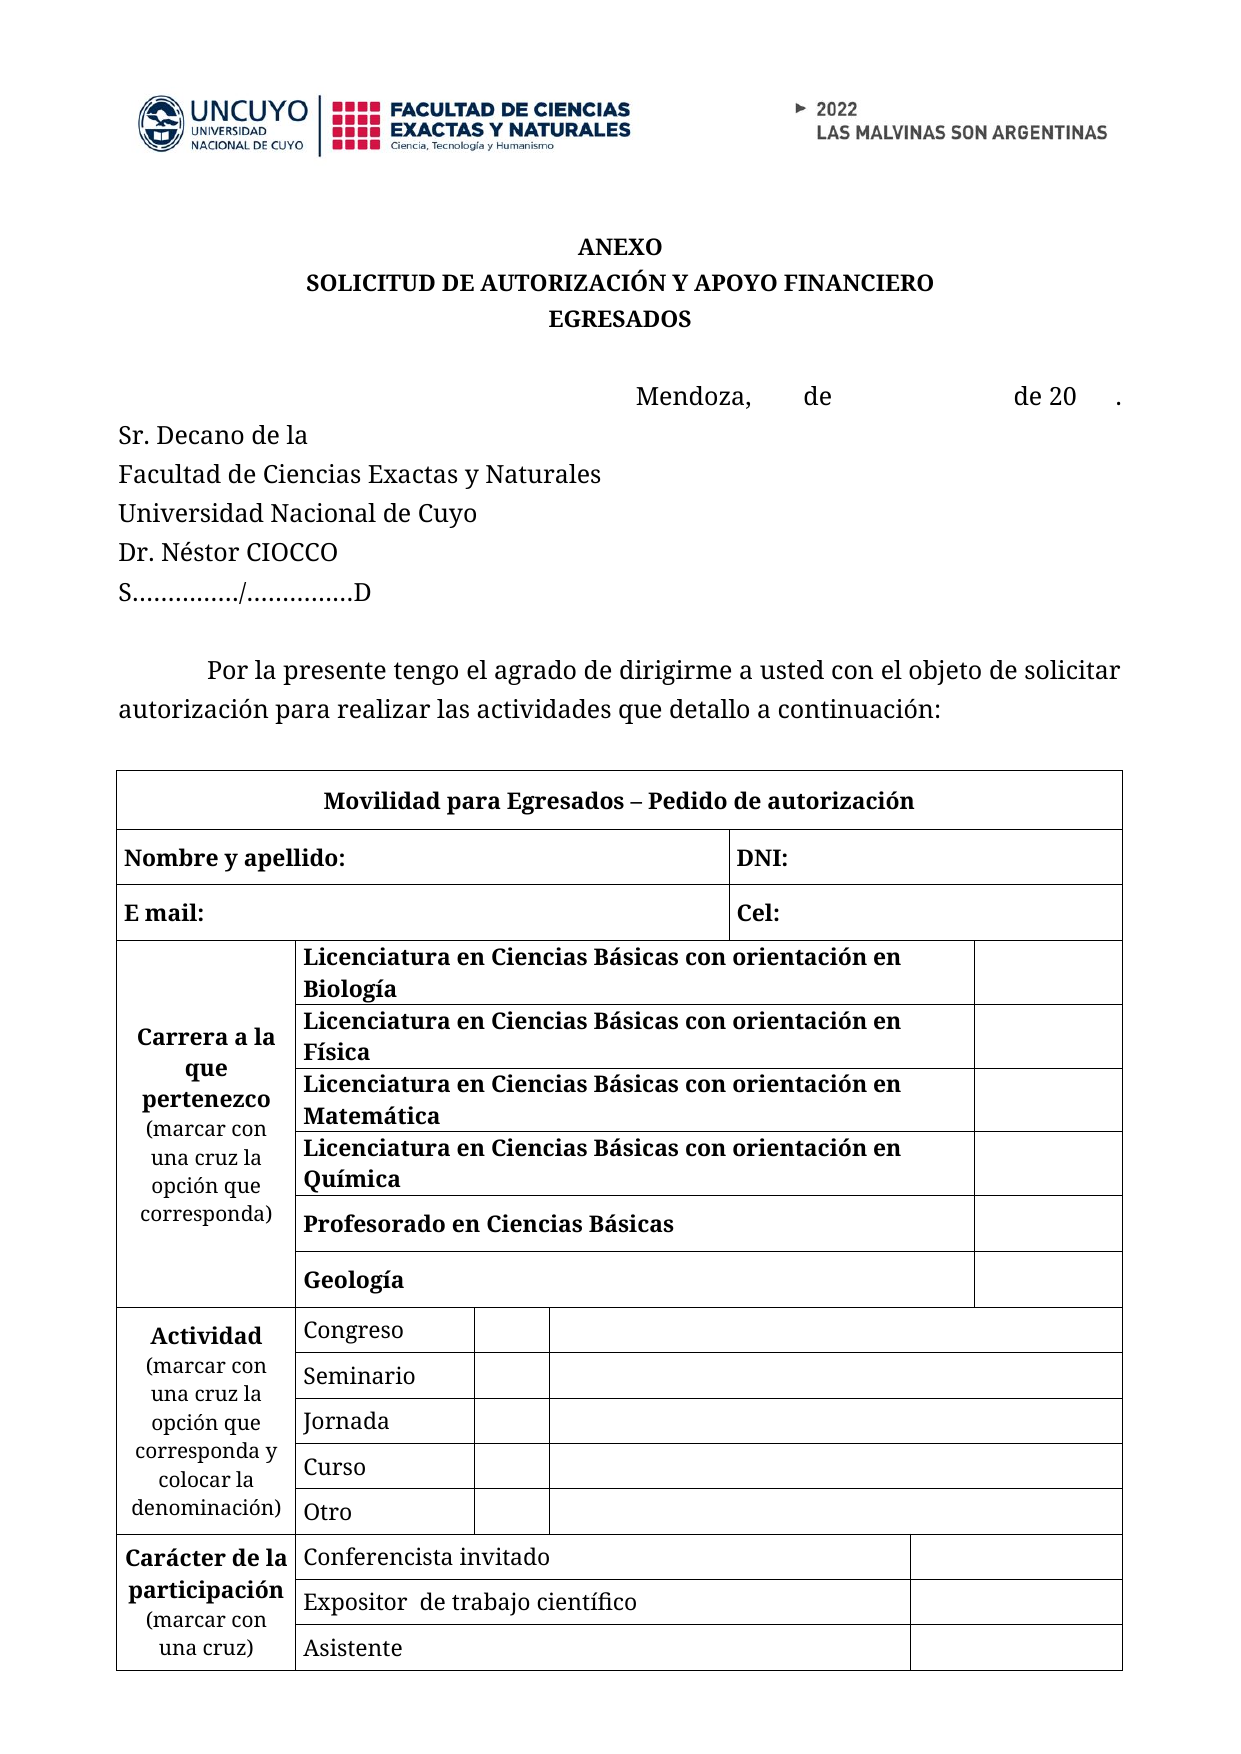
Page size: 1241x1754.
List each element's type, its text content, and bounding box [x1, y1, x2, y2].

table_cell Licenciatura en Ciencias Básicas con orientación en Matemática [296, 1069, 974, 1131]
table_cell E mail: [117, 885, 729, 940]
table_cell [975, 1132, 1122, 1194]
table_cell Asistente [296, 1625, 910, 1669]
table_cell Cel: [730, 885, 1122, 940]
table_cell [550, 1399, 1122, 1443]
table_cell [550, 1308, 1122, 1352]
table_cell [550, 1444, 1122, 1488]
table_cell [475, 1308, 549, 1352]
table_cell Jornada [296, 1399, 474, 1443]
text Por la presente tengo el agrado de dirigirme a usted con el objeto de solicitar autorización para realizar las actividades que detallo a continuación: [118, 652, 1122, 726]
table_cell [911, 1535, 1122, 1579]
text Dr. Néstor CIOCCO [118, 535, 1122, 569]
table_cell Otro [296, 1489, 474, 1533]
text Mendoza, de de 20 . [118, 378, 1122, 412]
table_cell Seminario [296, 1353, 474, 1398]
text EGRESADOS [118, 303, 1122, 334]
table_cell DNI: [730, 830, 1122, 884]
table_cell [975, 1069, 1122, 1131]
text Facultad de Ciencias Exactas y Naturales [118, 457, 1122, 491]
table_cell Actividad (marcar con una cruz la opción que corresponda y colocar la denominación) [117, 1308, 295, 1533]
table_cell Licenciatura en Ciencias Básicas con orientación en Biología [296, 941, 974, 1004]
table_cell Licenciatura en Ciencias Básicas con orientación en Química [296, 1132, 974, 1194]
table_header Movilidad para Egresados – Pedido de autorización [117, 771, 1122, 829]
table_cell [975, 1196, 1122, 1251]
table_cell Licenciatura en Ciencias Básicas con orientación en Física [296, 1005, 974, 1067]
text Sr. Decano de la [118, 417, 1122, 452]
table_cell Conferencista invitado [296, 1535, 910, 1579]
table_cell Expositor de trabajo científico [296, 1580, 910, 1624]
text S……………/……………D [118, 574, 1122, 608]
table_cell [475, 1353, 549, 1398]
text ANEXO [118, 231, 1122, 263]
picture [118, 73, 1123, 168]
table_cell [975, 1005, 1122, 1067]
text SOLICITUD DE AUTORIZACIÓN Y APOYO FINANCIERO [118, 267, 1122, 298]
table_cell [475, 1444, 549, 1488]
table_cell [550, 1489, 1122, 1533]
table_cell [475, 1489, 549, 1533]
table_cell Congreso [296, 1308, 474, 1352]
table_cell [911, 1580, 1122, 1624]
table_cell [550, 1353, 1122, 1398]
table_cell [975, 941, 1122, 1004]
table_cell Carácter de la participación (marcar con una cruz) [117, 1535, 295, 1669]
table_cell Nombre y apellido: [117, 830, 729, 884]
table_cell Carrera a la que pertenezco (marcar con una cruz la opción que corresponda) [117, 941, 295, 1307]
table_cell Geología [296, 1252, 974, 1307]
table_cell Profesorado en Ciencias Básicas [296, 1196, 974, 1251]
table_cell [911, 1625, 1122, 1669]
table_cell [475, 1399, 549, 1443]
text Universidad Nacional de Cuyo [118, 496, 1122, 530]
table_cell [975, 1252, 1122, 1307]
table_cell Curso [296, 1444, 474, 1488]
